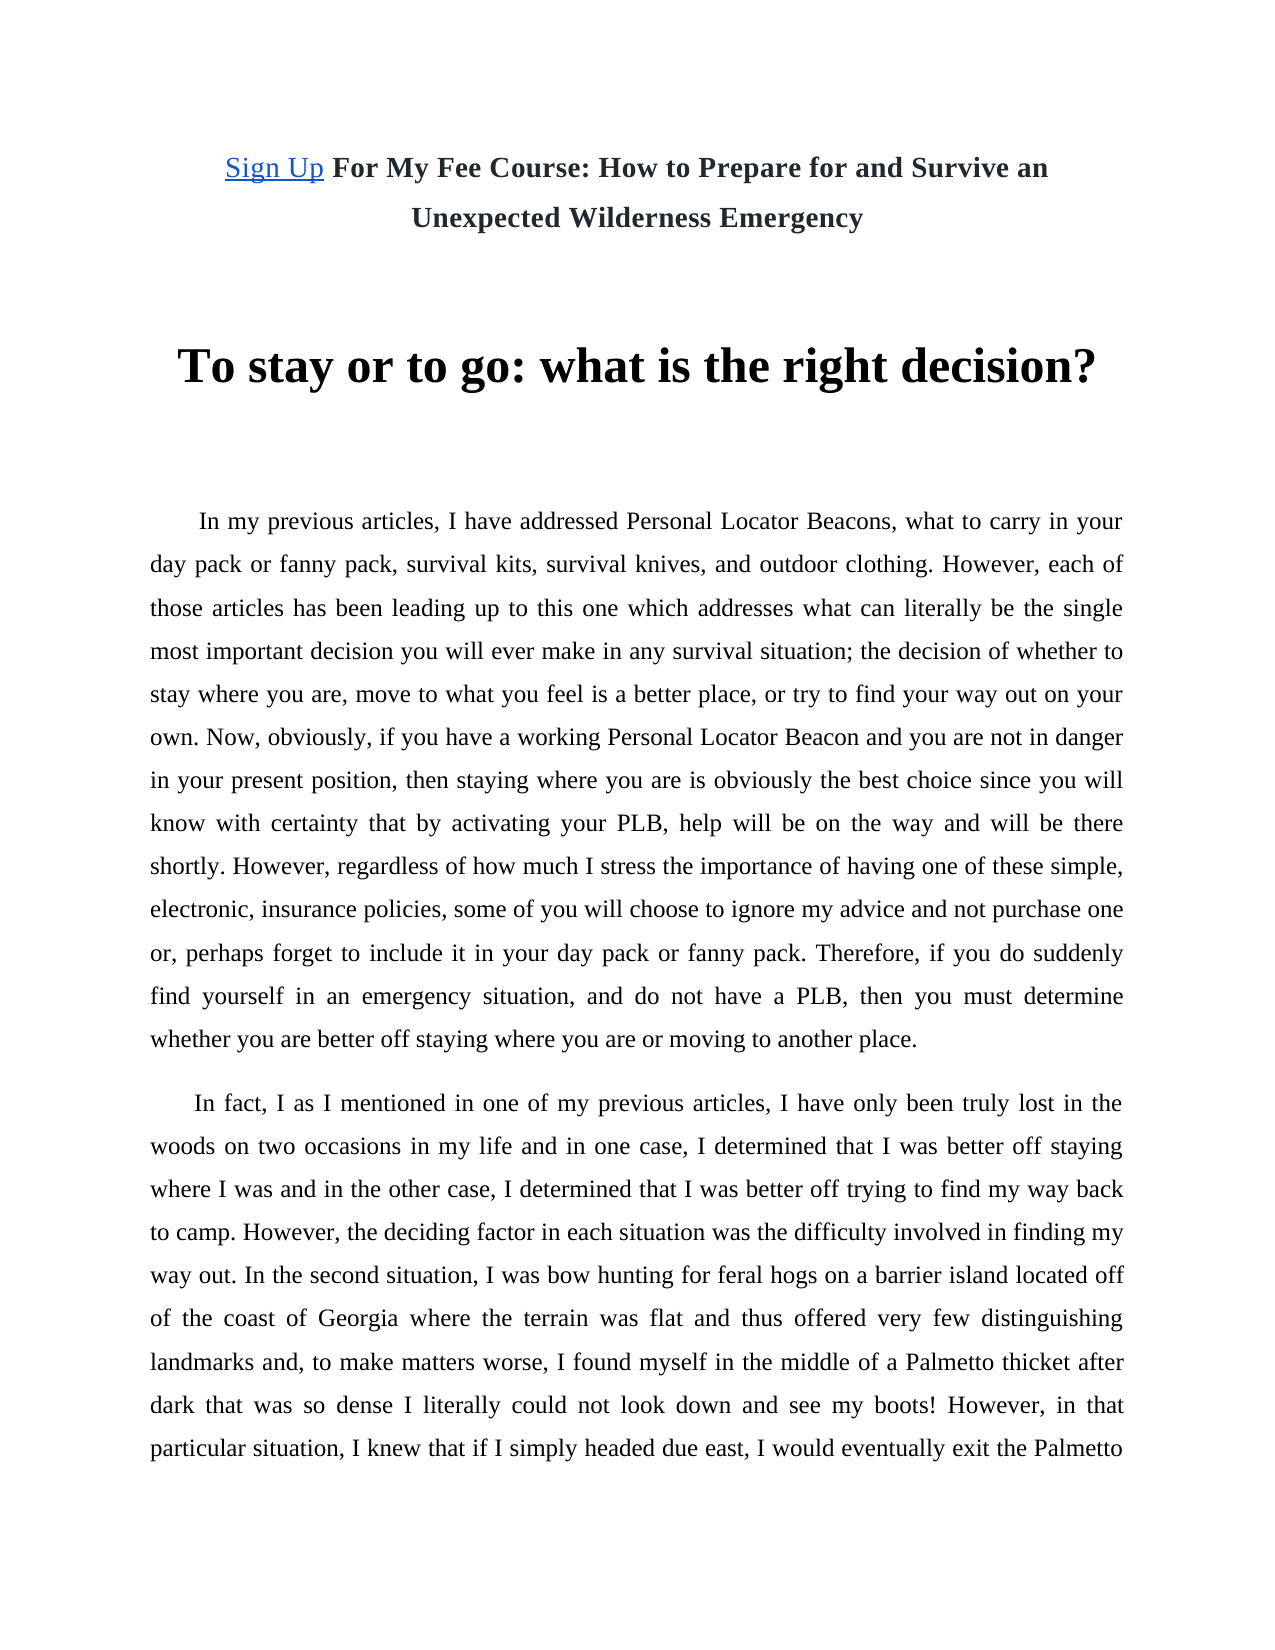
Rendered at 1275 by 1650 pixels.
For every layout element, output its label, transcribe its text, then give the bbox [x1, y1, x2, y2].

text Sign Up For My Fee Course: How to Prepare for and Survive an Unexpected Wilderness Emergency [150, 150, 1125, 234]
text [150, 1088, 1125, 1462]
text To stay or to go: what is the right decision? [150, 335, 1125, 393]
text In my previous articles, I have addressed Personal Locator Beacons, what to carry in your day pack or fanny pack, survival kits, survival knives, and outdoor clothing. However, each of those articles has been leading up to this one which addresses what can literally be the single most important decision you will ever make in any survival situation; the decision of whether to stay where you are, move to what you feel is a better place, or try to find your way out on your own. Now, obviously, if you have a working Personal Locator Beacon and you are not in danger in your present position, then staying where you are is obviously the best choice since you will know with certainty that by activating your PLB, help will be on the way and will be there shortly. However, regardless of how much I stress the importance of having one of these simple, electronic, insurance policies, some of you will choose to ignore my advice and not purchase one or, perhaps forget to include it in your day pack or fanny pack. Therefore, if you do suddenly find yourself in an emergency situation, and do not have a PLB, then you must determine whether you are better off staying where you are or moving to another place. [150, 506, 1125, 1053]
